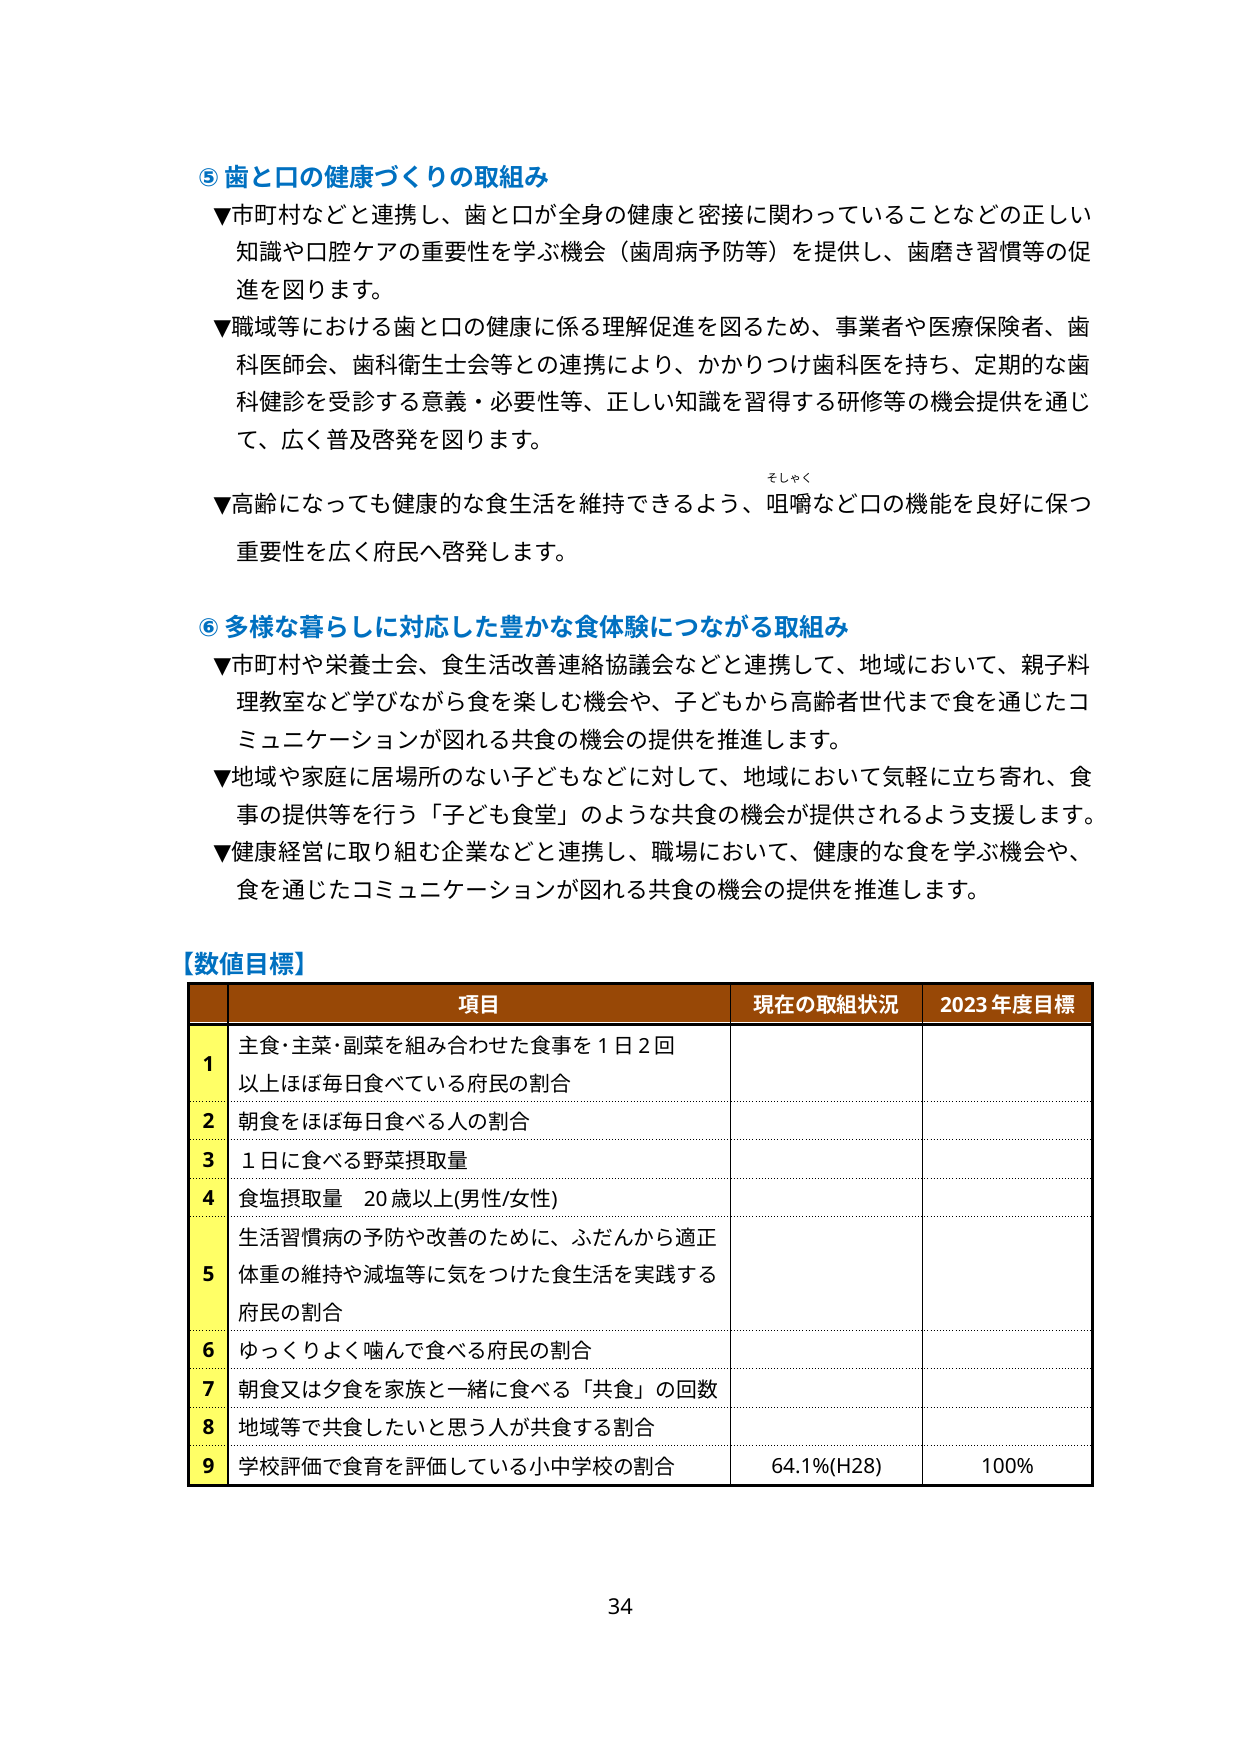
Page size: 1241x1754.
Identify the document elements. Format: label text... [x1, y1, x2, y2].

text ⑤歯と口の健康づくりの取組み [148, 157, 1092, 194]
text ▼健康経営に取り組む企業などと連携し、職場において、健康的な食を学ぶ機会や、食を通じたコミュニケーションが図れる共食の機会の提供を推進します。 [213, 832, 1092, 907]
table_cell [731, 1368, 922, 1407]
table_cell [923, 1101, 1091, 1139]
table_cell 4 [190, 1178, 227, 1216]
table_cell 生活習慣病の予防や改善のために、ふだんから適正体重の維持や減塩等に気をつけた食生活を実践する府民の割合 [229, 1216, 730, 1330]
table_cell [731, 1330, 922, 1368]
table_cell 6 [190, 1330, 227, 1368]
table_cell １日に食べる野菜摂取量 [229, 1139, 730, 1178]
table_cell 朝食又は夕食を家族と一緒に食べる「共食」の回数 [229, 1368, 730, 1407]
table_cell [923, 1368, 1091, 1407]
table_cell [731, 1216, 922, 1330]
text ⑥多様な暮らしに対応した豊かな食体験につながる取組み [148, 607, 1092, 644]
table_header 現在の取組状況 [731, 985, 922, 1022]
table_cell [923, 1178, 1091, 1216]
table_cell ゆっくりよく噛んで食べる府民の割合 [229, 1330, 730, 1368]
table_cell 主食･主菜･副菜を組み合わせた食事を1日2回 以上ほぼ毎日食べている府民の割合 [229, 1026, 730, 1101]
table_cell [731, 1407, 922, 1445]
table_cell 9 [190, 1445, 227, 1484]
table_cell 5 [190, 1216, 227, 1330]
text ▼高齢になっても健康的な食生活を維持できるよう、など口の機能を良好に保つ重要性を広く府民へ啓発します。 [213, 457, 1092, 569]
table_cell 2 [190, 1101, 227, 1139]
table_cell [731, 1178, 922, 1216]
text ▼市町村や栄養士会、食生活改善連絡協議会などと連携して、地域において、親子料理教室など学びながら食を楽しむ機会や、子どもから高齢者世代まで食を通じたコミュニケーションが図れる共食の機会の提供を推進します。 [213, 644, 1092, 757]
table_header 項目 [229, 985, 730, 1022]
table_cell 100% [923, 1445, 1091, 1484]
text 【数値目標】 [169, 944, 1092, 982]
table_cell 64.1%(H28) [731, 1445, 922, 1484]
text ▼職域等における歯と口の健康に係る理解促進を図るため、事業者や医療保険者、歯科医師会、歯科衛生士会等との連携により、かかりつけ歯科医を持ち、定期的な歯科健診を受診する意義・必要性等、正しい知識を習得する研修等の機会提供を通じて、広く普及啓発を図ります。 [213, 307, 1092, 457]
table_cell 食塩摂取量 20歳以上(男性/女性) [229, 1178, 730, 1216]
table_cell 8 [190, 1407, 227, 1445]
table_cell 朝食をほぼ毎日食べる人の割合 [229, 1101, 730, 1139]
table_cell [731, 1026, 922, 1101]
table_cell 学校評価で食育を評価している小中学校の割合 [229, 1445, 730, 1484]
table_cell 地域等で共食したいと思う人が共食する割合 [229, 1407, 730, 1445]
table_cell [731, 1101, 922, 1139]
text ▼地域や家庭に居場所のない子どもなどに対して、地域において気軽に立ち寄れ、食事の提供等を行う「子ども食堂」のような共食の機会が提供されるよう支援します。 [213, 757, 1092, 832]
table_cell [923, 1026, 1091, 1101]
table_cell [731, 1139, 922, 1178]
table_header [190, 985, 227, 1022]
table_cell [923, 1330, 1091, 1368]
table_cell 3 [190, 1139, 227, 1178]
table_cell [923, 1407, 1091, 1445]
table_cell 7 [190, 1368, 227, 1407]
table_cell [923, 1216, 1091, 1330]
table_cell 1 [190, 1026, 227, 1101]
table_header 2023年度目標 [923, 985, 1091, 1022]
text ▼市町村などと連携し、歯と口が全身の健康と密接に関わっていることなどの正しい知識や口腔ケアの重要性を学ぶ機会（歯周病予防等）を提供し、歯磨き習慣等の促進を図ります。 [213, 194, 1092, 307]
table_cell [923, 1139, 1091, 1178]
